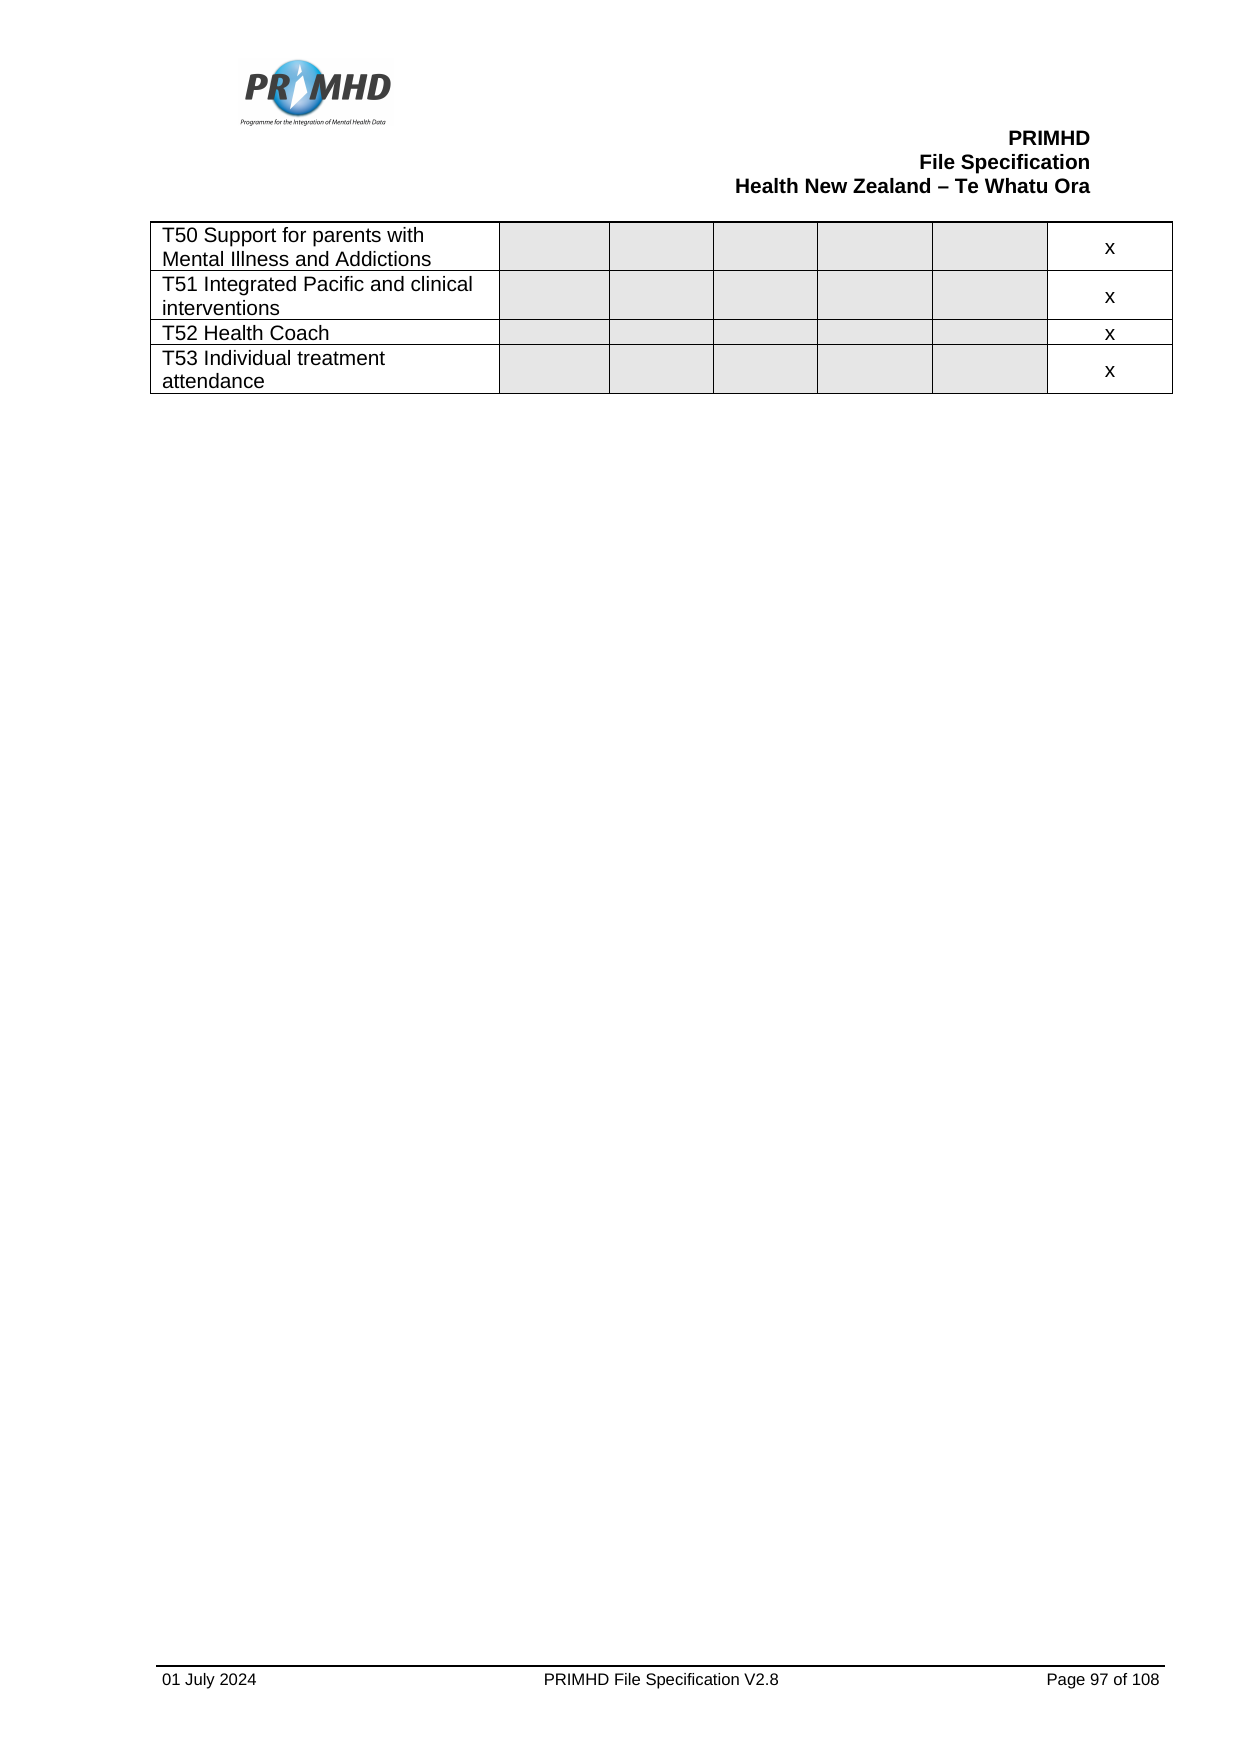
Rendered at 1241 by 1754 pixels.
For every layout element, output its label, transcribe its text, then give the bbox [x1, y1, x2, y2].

table_cell [818, 271, 932, 319]
table_cell T53 Individual treatment attendance [151, 345, 499, 393]
table_cell [714, 271, 817, 319]
table_cell [610, 345, 713, 393]
table_cell [933, 345, 1047, 393]
table_cell T50 Support for parents with Mental Illness and Addictions [151, 223, 499, 270]
table_cell [500, 223, 609, 270]
table_cell T51 Integrated Pacific and clinical interventions [151, 271, 499, 319]
table_cell [714, 345, 817, 393]
table_cell x [1048, 345, 1172, 393]
table_cell T52 Health Coach [151, 320, 499, 344]
table_cell [500, 320, 609, 344]
table_cell x [1048, 271, 1172, 319]
table_cell [714, 320, 817, 344]
table_cell [714, 223, 817, 270]
table_cell [500, 271, 609, 319]
table_cell [500, 345, 609, 393]
table_cell [818, 345, 932, 393]
table_cell [933, 320, 1047, 344]
table_cell [610, 223, 713, 270]
table_cell [933, 271, 1047, 319]
table_cell x [1048, 223, 1172, 270]
table_cell [818, 320, 932, 344]
table_cell [610, 320, 713, 344]
table_cell [610, 271, 713, 319]
table_cell [818, 223, 932, 270]
table_cell x [1048, 320, 1172, 344]
picture [237, 58, 394, 126]
table_cell [933, 223, 1047, 270]
